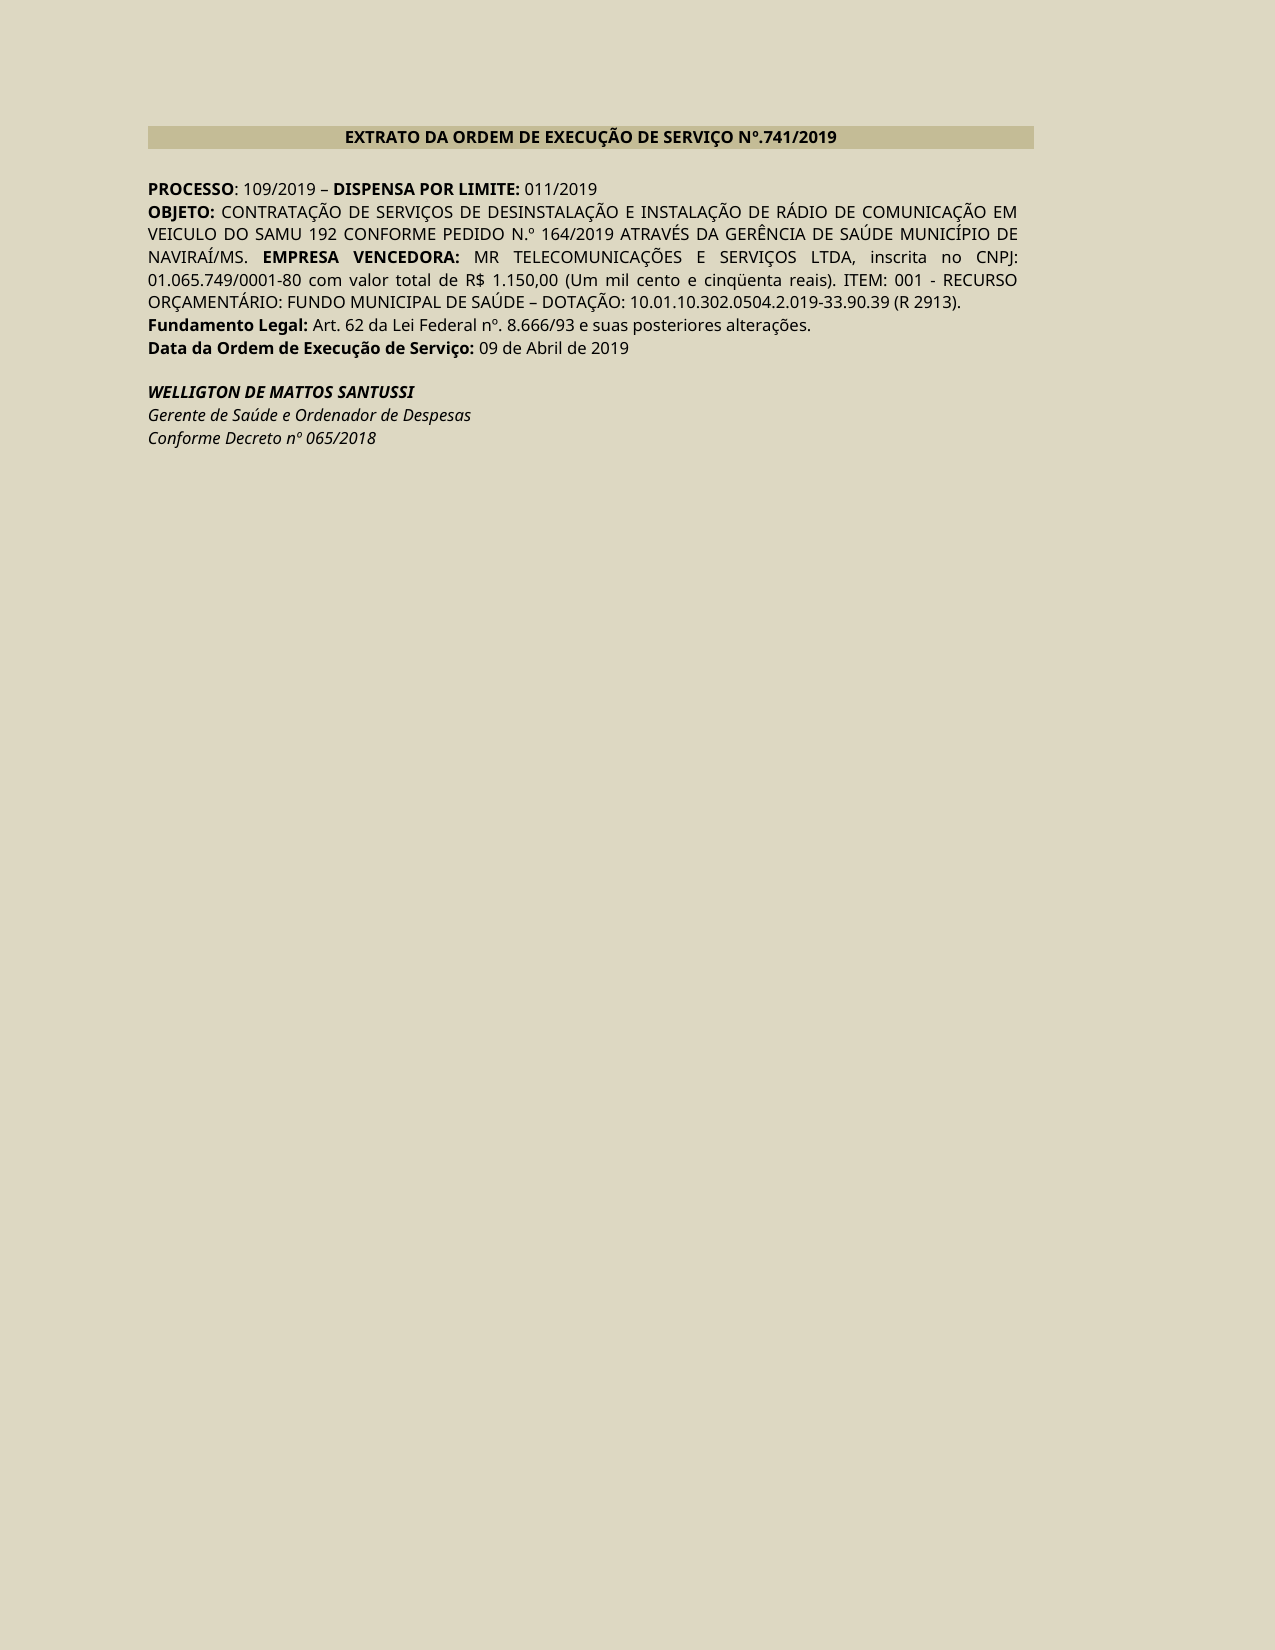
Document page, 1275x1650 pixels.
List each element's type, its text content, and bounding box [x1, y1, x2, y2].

text WELLIGTON DE MATTOS SANTUSSI [148, 381, 1019, 403]
text PROCESSO: 109/2019 – DISPENSA POR LIMITE: 011/2019 [148, 178, 1019, 200]
title EXTRATO DA ORDEM DE EXECUÇÃO DE SERVIÇO Nº.741/2019 [148, 126, 1034, 149]
text Data da Ordem de Execução de Serviço: 09 de Abril de 2019 [148, 337, 1019, 359]
text Gerente de Saúde e Ordenador de Despesas [148, 403, 1019, 426]
text Fundamento Legal: Art. 62 da Lei Federal nº. 8.666/93 e suas posteriores alterações. [148, 314, 1019, 337]
text OBJETO: CONTRATAÇÃO DE SERVIÇOS DE DESINSTALAÇÃO E INSTALAÇÃO DE RÁDIO DE COMUNICAÇÃO EM VEICULO DO SAMU 192 CONFORME PEDIDO N.º 164/2019 ATRAVÉS DA GERÊNCIA DE SAÚDE MUNICÍPIO DE NAVIRAÍ/MS. EMPRESA VENCEDORA: MR TELECOMUNICAÇÕES E SERVIÇOS LTDA, inscrita no CNPJ: 01.065.749/0001-80 com valor total de R$ 1.150,00 (Um mil cento e cinqüenta reais). ITEM: 001 - RECURSO ORÇAMENTÁRIO: FUNDO MUNICIPAL DE SAÚDE – DOTAÇÃO: 10.01.10.302.0504.2.019-33.90.39 (R 2913). [148, 200, 1019, 314]
text Conforme Decreto nº 065/2018 [148, 426, 1019, 449]
